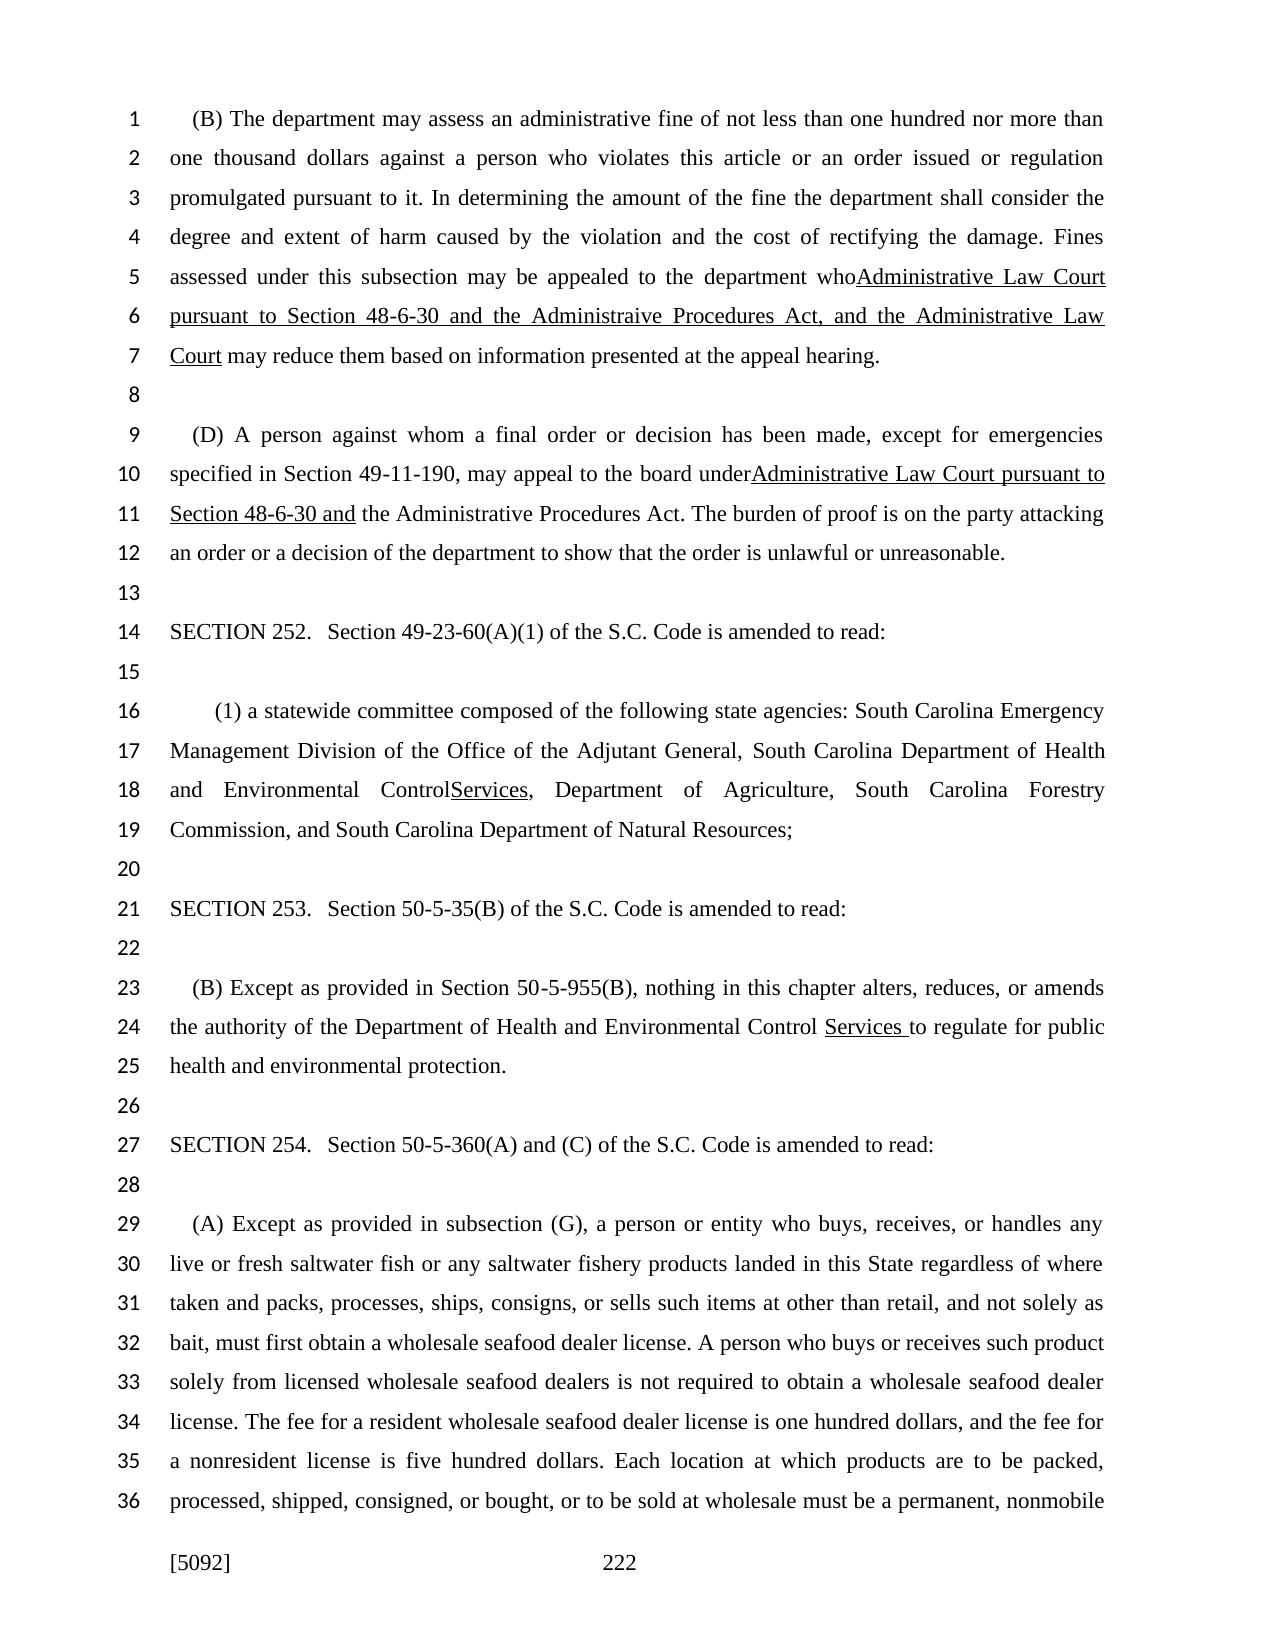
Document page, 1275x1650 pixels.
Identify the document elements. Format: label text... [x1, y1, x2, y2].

text (D) A person against whom a final order or decision has been made, except for emergencies specified in Section 49‑11‑190, may appeal to the board underAdministrative Law Court pursuant to Section 48-6-30 and the Administrative Procedures Act. The burden of proof is on the party attacking an order or a decision of the department to show that the order is unlawful or unreasonable. [169, 421, 1106, 566]
text SECTION 252. Section 49‑23‑60(A)(1) of the S.C. Code is amended to read: [169, 618, 1106, 644]
text SECTION 253. Section 50‑5‑35(B) of the S.C. Code is amended to read: [169, 894, 1106, 921]
text (1) a statewide committee composed of the following state agencies: South Carolina Emergency Management Division of the Office of the Adjutant General, South Carolina Department of Health and Environmental ControlServices, Department of Agriculture, South Carolina Forestry Commission, and South Carolina Department of Natural Resources; [169, 697, 1106, 842]
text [169, 1210, 1106, 1513]
text (B) The department may assess an administrative fine of not less than one hundred nor more than one thousand dollars against a person who violates this article or an order issued or regulation promulgated pursuant to it. In determining the amount of the fine the department shall consider the degree and extent of harm caused by the violation and the cost of rectifying the damage. Fines assessed under this subsection may be appealed to the department whoAdministrative Law Court pursuant to Section 48‑6‑30 and the Administraive Procedures Act, and the Administrative Law Court may reduce them based on information presented at the appeal hearing. [169, 105, 1106, 368]
text SECTION 254. Section 50‑5‑360(A) and (C) of the S.C. Code is amended to read: [169, 1131, 1106, 1158]
text (B) Except as provided in Section 50‑5‑955(B), nothing in this chapter alters, reduces, or amends the authority of the Department of Health and Environmental Control Services to regulate for public health and environmental protection. [169, 973, 1106, 1079]
